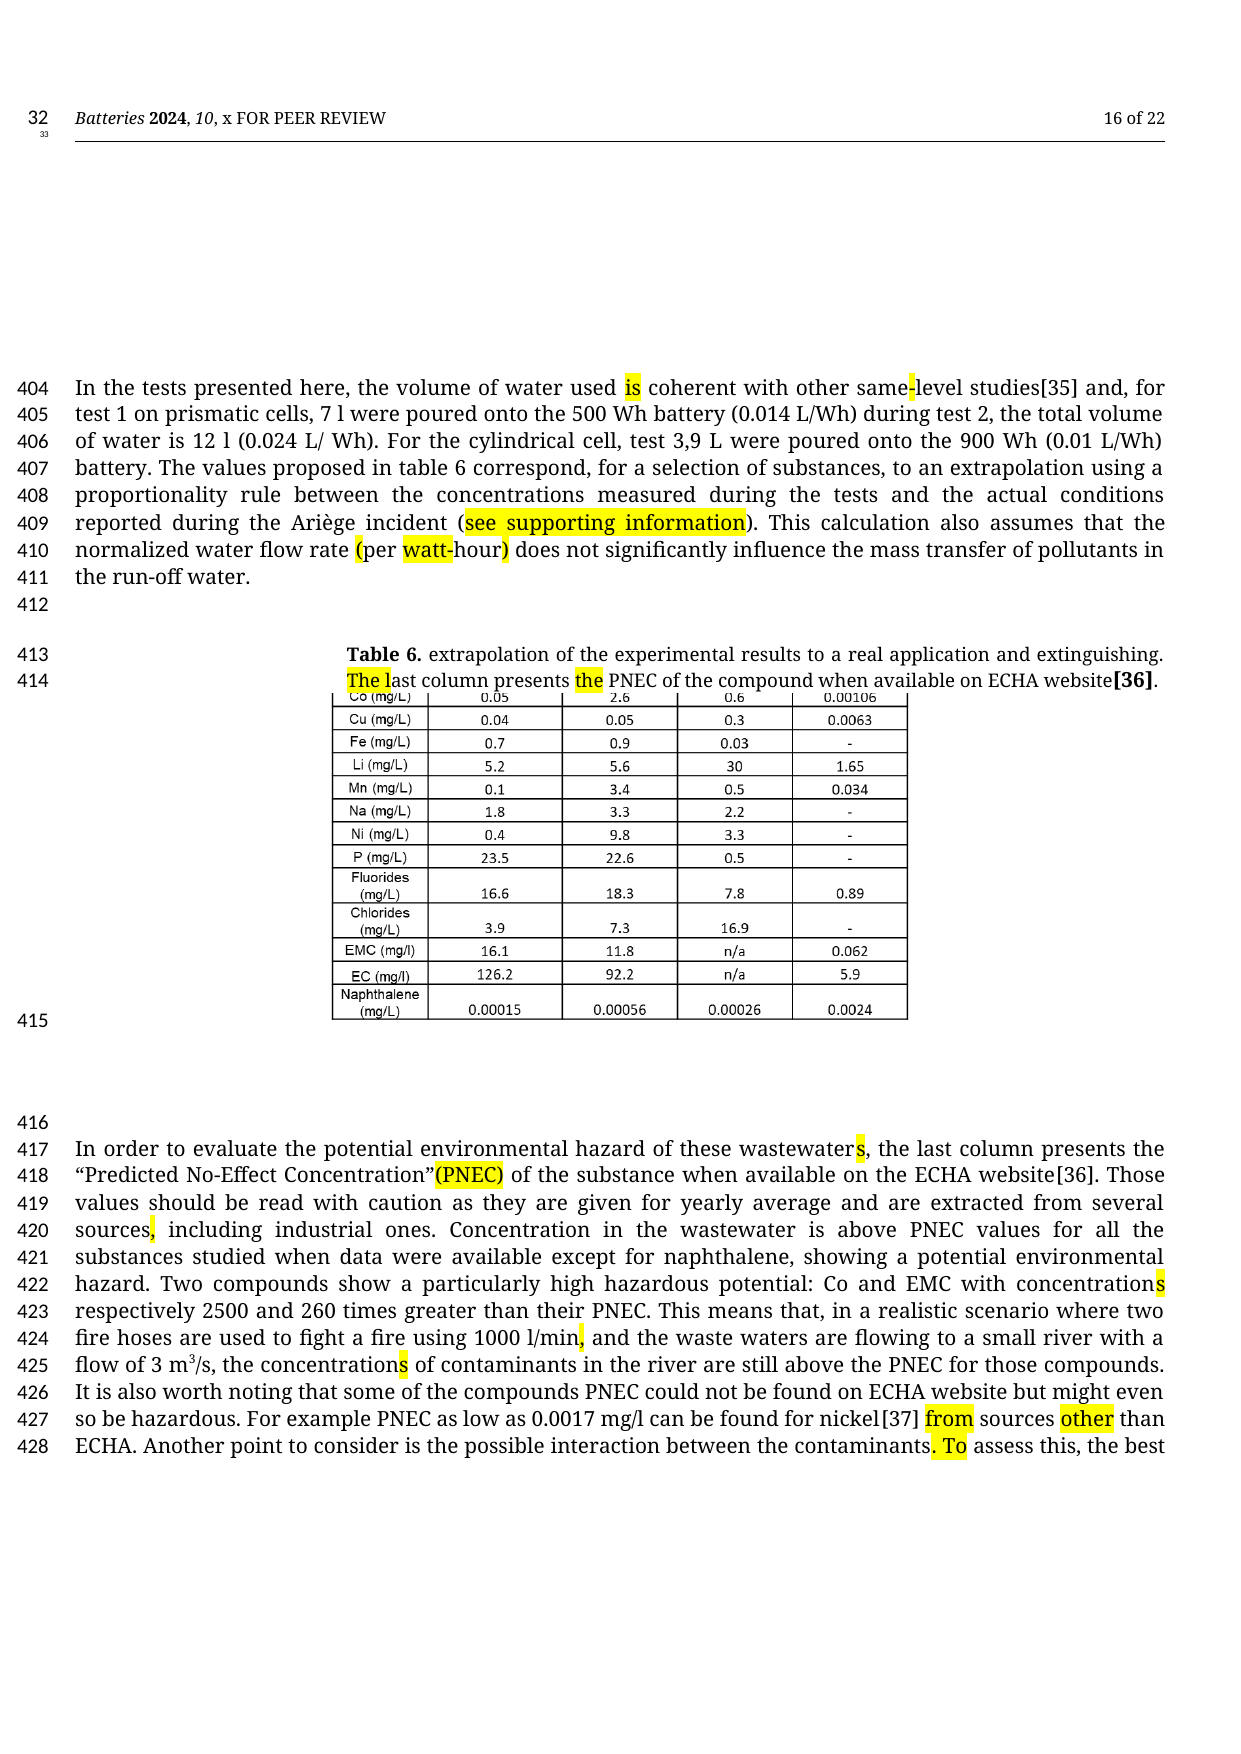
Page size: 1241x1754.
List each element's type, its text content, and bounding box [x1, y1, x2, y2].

text In the tests presented here, the volume of water used is coherent with other same-level studies[35] and, for test 1 on prismatic cells, 7 l were poured onto the 500 Wh battery (0.014 L/Wh) during test 2, the total volume of water is 12 l (0.024 L/ Wh). For the cylindrical cell, test 3,9 L were poured onto the 900 Wh (0.01 L/Wh) battery. The values proposed in table 6 correspond, for a selection of substances, to an extrapolation using a proportionality rule between the concentrations measured during the tests and the actual conditions reported during the Ariège incident (see supporting information). This calculation also assumes that the normalized water flow rate (per watt-hour) does not significantly influence the mass transfer of pollutants in the run-off water. [75, 374, 1165, 590]
picture [331, 693, 909, 1028]
text Table 6. extrapolation of the experimental results to a real application and extinguishing. The last column presents the PNEC of the compound when available on ECHA website[36]. [347, 642, 1165, 693]
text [75, 1135, 1165, 1460]
